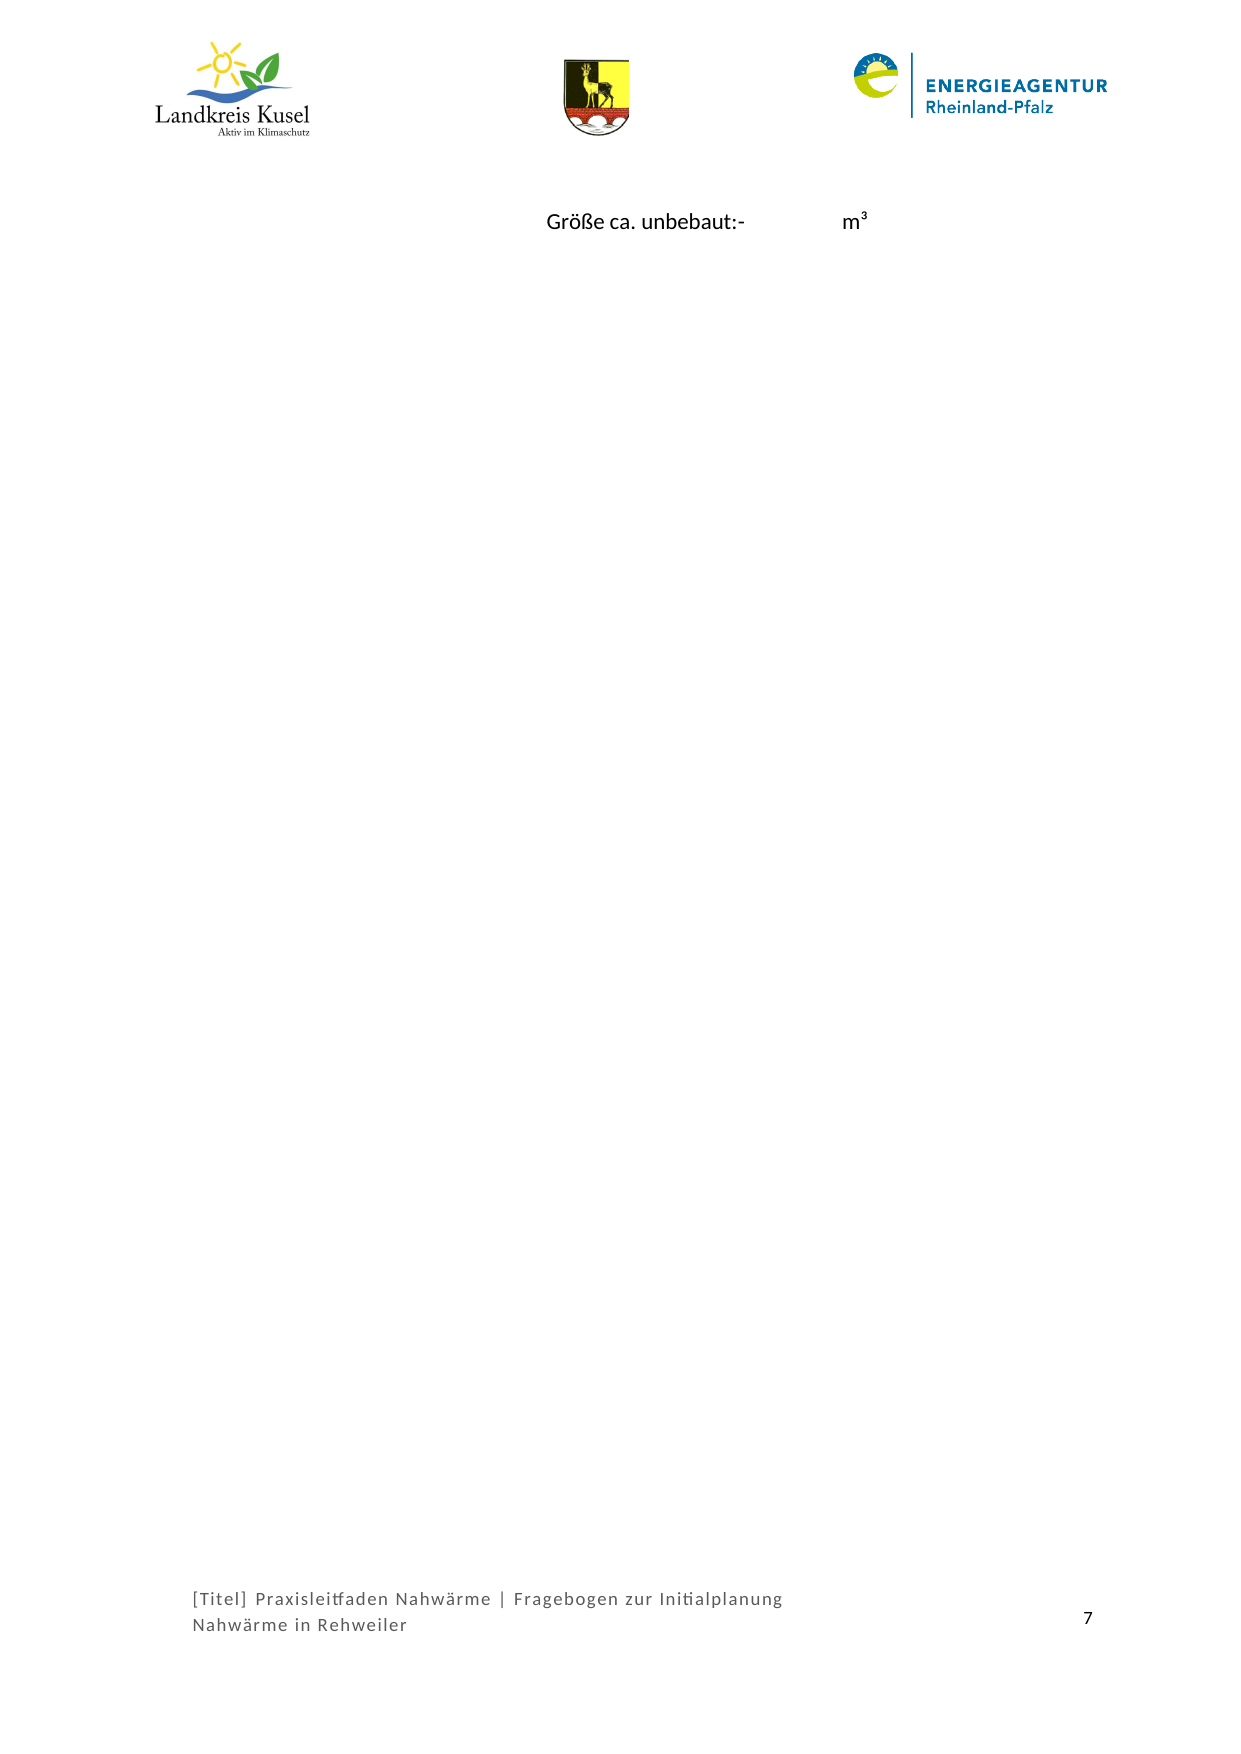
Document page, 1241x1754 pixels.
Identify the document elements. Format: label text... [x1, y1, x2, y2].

picture [847, 45, 1114, 124]
picture [560, 57, 629, 136]
text Größe ca. unbebaut: m³ [177, 207, 1092, 235]
picture [153, 39, 310, 136]
